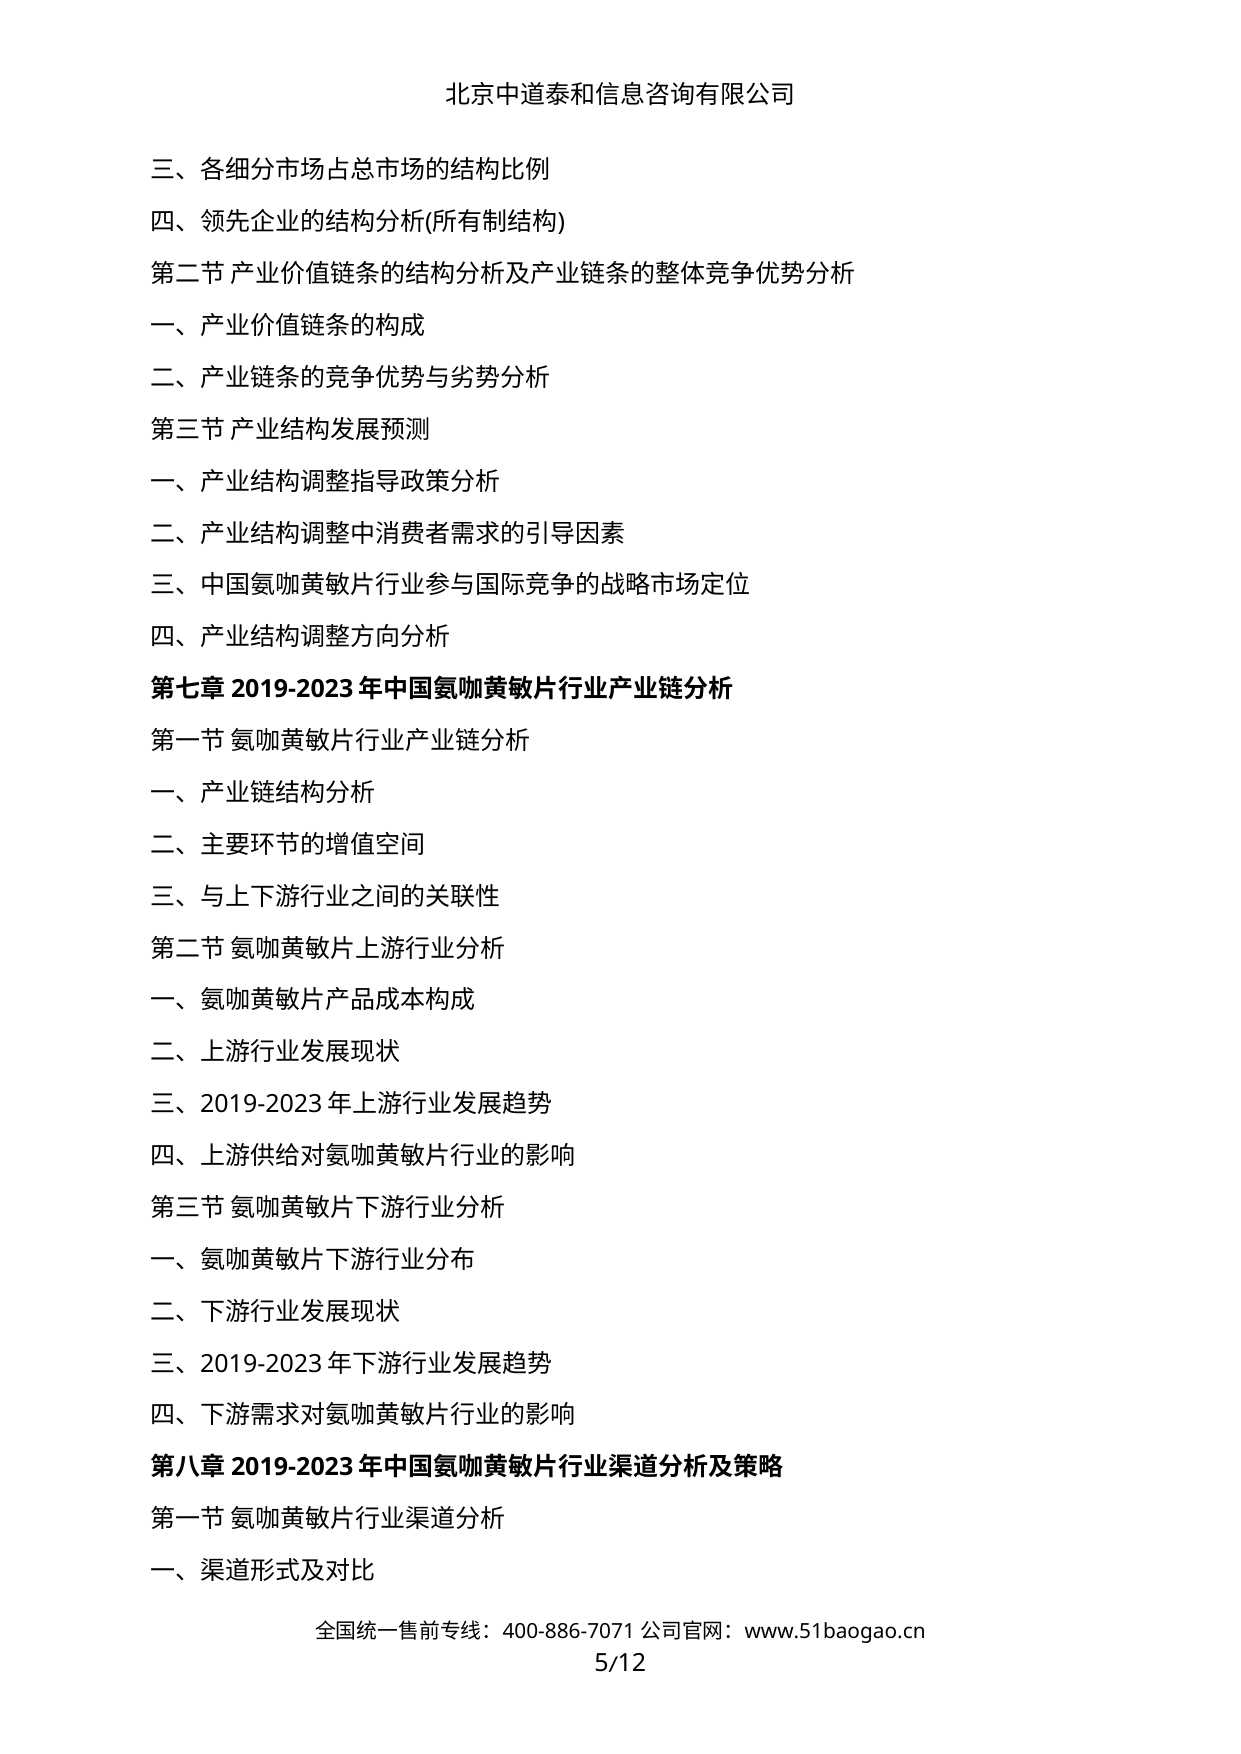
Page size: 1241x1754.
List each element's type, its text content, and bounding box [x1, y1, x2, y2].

text 三、2019-2023年上游行业发展趋势 [150, 1084, 1090, 1120]
text 一、产业结构调整指导政策分析 [150, 461, 1090, 497]
text 第三节 氨咖黄敏片下游行业分析 [150, 1187, 1090, 1224]
text 四、领先企业的结构分析(所有制结构) [150, 202, 1090, 238]
text 第一节 氨咖黄敏片行业渠道分析 [150, 1499, 1090, 1535]
text 二、产业结构调整中消费者需求的引导因素 [150, 513, 1090, 549]
text 三、与上下游行业之间的关联性 [150, 876, 1090, 912]
text 第三节 产业结构发展预测 [150, 409, 1090, 446]
text 二、产业链条的竞争优势与劣势分析 [150, 357, 1090, 394]
text 第二节 产业价值链条的结构分析及产业链条的整体竞争优势分析 [150, 254, 1090, 290]
text 第七章 2019-2023年中国氨咖黄敏片行业产业链分析 [150, 669, 1090, 705]
text 第二节 氨咖黄敏片上游行业分析 [150, 928, 1090, 964]
text 三、中国氨咖黄敏片行业参与国际竞争的战略市场定位 [150, 565, 1090, 601]
text 三、2019-2023年下游行业发展趋势 [150, 1343, 1090, 1379]
text 一、渠道形式及对比 [150, 1551, 1090, 1587]
text 第一节 氨咖黄敏片行业产业链分析 [150, 721, 1090, 757]
text 四、产业结构调整方向分析 [150, 617, 1090, 653]
text 一、氨咖黄敏片产品成本构成 [150, 980, 1090, 1016]
text 第八章 2019-2023年中国氨咖黄敏片行业渠道分析及策略 [150, 1447, 1090, 1483]
text 四、下游需求对氨咖黄敏片行业的影响 [150, 1395, 1090, 1431]
text 二、下游行业发展现状 [150, 1291, 1090, 1327]
text 一、氨咖黄敏片下游行业分布 [150, 1239, 1090, 1276]
text 一、产业链结构分析 [150, 772, 1090, 809]
text 三、各细分市场占总市场的结构比例 [150, 150, 1090, 186]
text 二、上游行业发展现状 [150, 1032, 1090, 1068]
text 一、产业价值链条的构成 [150, 306, 1090, 342]
text 四、上游供给对氨咖黄敏片行业的影响 [150, 1136, 1090, 1172]
text 二、主要环节的增值空间 [150, 824, 1090, 861]
